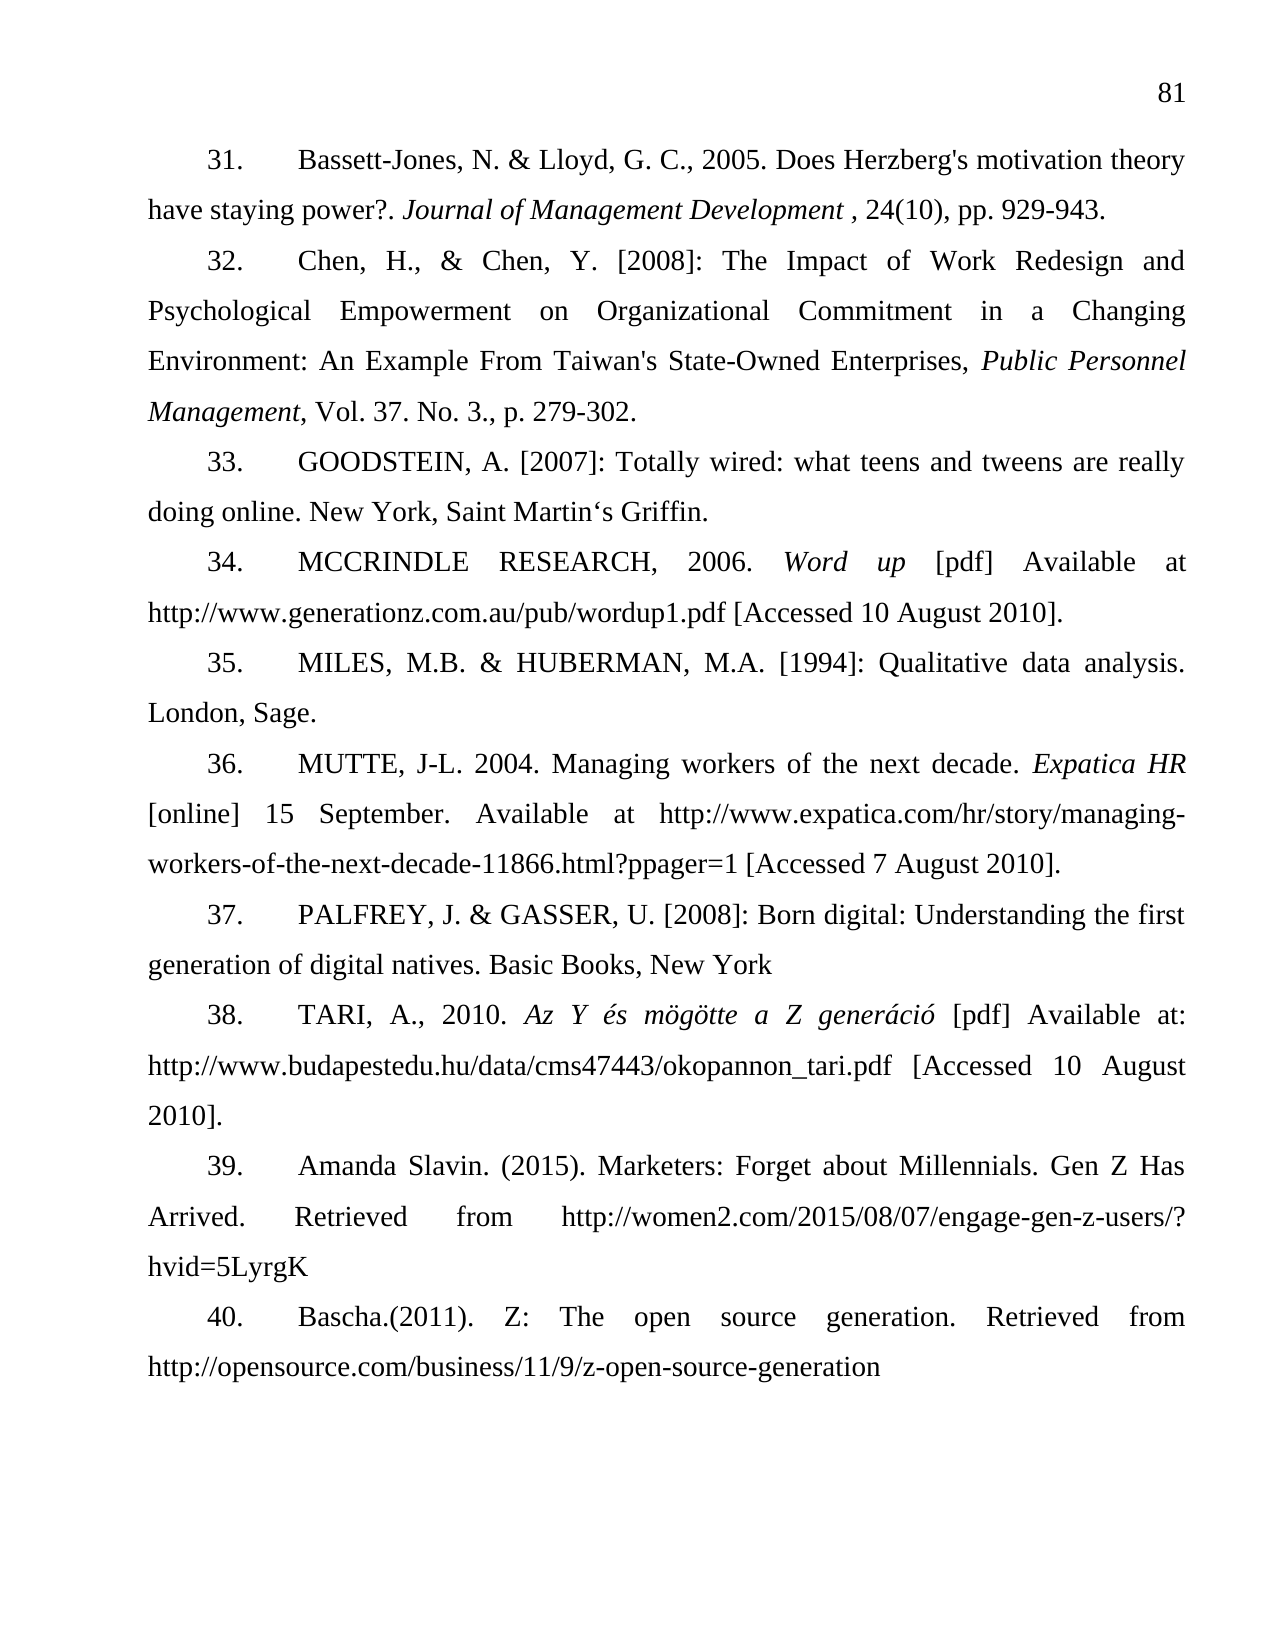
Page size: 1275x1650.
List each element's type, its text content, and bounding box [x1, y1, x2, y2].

list Amanda Slavin. (2015). Marketers: Forget about Millennials. Gen Z Has Arrived. Retrieved from http://women2.com/2015/08/07/engage-gen-z-users/?hvid=5LyrgK [148, 1148, 1186, 1282]
list MILES, M.B. & HUBERMAN, M.A. [1994]: Qualitative data analysis. London, Sage. [148, 645, 1186, 729]
list Chen, H., & Chen, Y. [2008]: The Impact of Work Redesign and Psychological Empowerment on Organizational Commitment in a Changing Environment: An Example From Taiwan's State-Owned Enterprises, Public Personnel Management, Vol. 37. No. 3., p. 279-302. [148, 243, 1186, 427]
list MCCRINDLE RESEARCH, 2006. Word up [pdf] Available at http://www.generationz.com.au/pub/wordup1.pdf [Accessed 10 August 2010]. [148, 544, 1186, 628]
list MUTTE, J-L. 2004. Managing workers of the next decade. Expatica HR [online] 15 September. Available at http://www.expatica.com/hr/story/managing-workers-of-the-next-decade-11866.html?ppager=1 [Accessed 7 August 2010]. [148, 746, 1186, 880]
list GOODSTEIN, A. [2007]: Totally wired: what teens and tweens are really doing online. New York, Saint Martin‘s Griffin. [148, 444, 1186, 528]
list Bascha.(2011). Z: The open source generation. Retrieved from http://opensource.com/business/11/9/z-open-source-generation [148, 1299, 1186, 1383]
list TARI, A., 2010. Az Y és mögötte a Z generáció [pdf] Available at: http://www.budapestedu.hu/data/cms47443/okopannon_tari.pdf [Accessed 10 August 2010]. [148, 997, 1186, 1132]
list PALFREY, J. & GASSER, U. [2008]: Born digital: Understanding the first generation of digital natives. Basic Books, New York [148, 897, 1186, 981]
list Bassett-Jones, N. & Lloyd, G. C., 2005. Does Herzberg's motivation theory have staying power?. Journal of Management Development , 24(10), pp. 929-943. [148, 142, 1186, 226]
